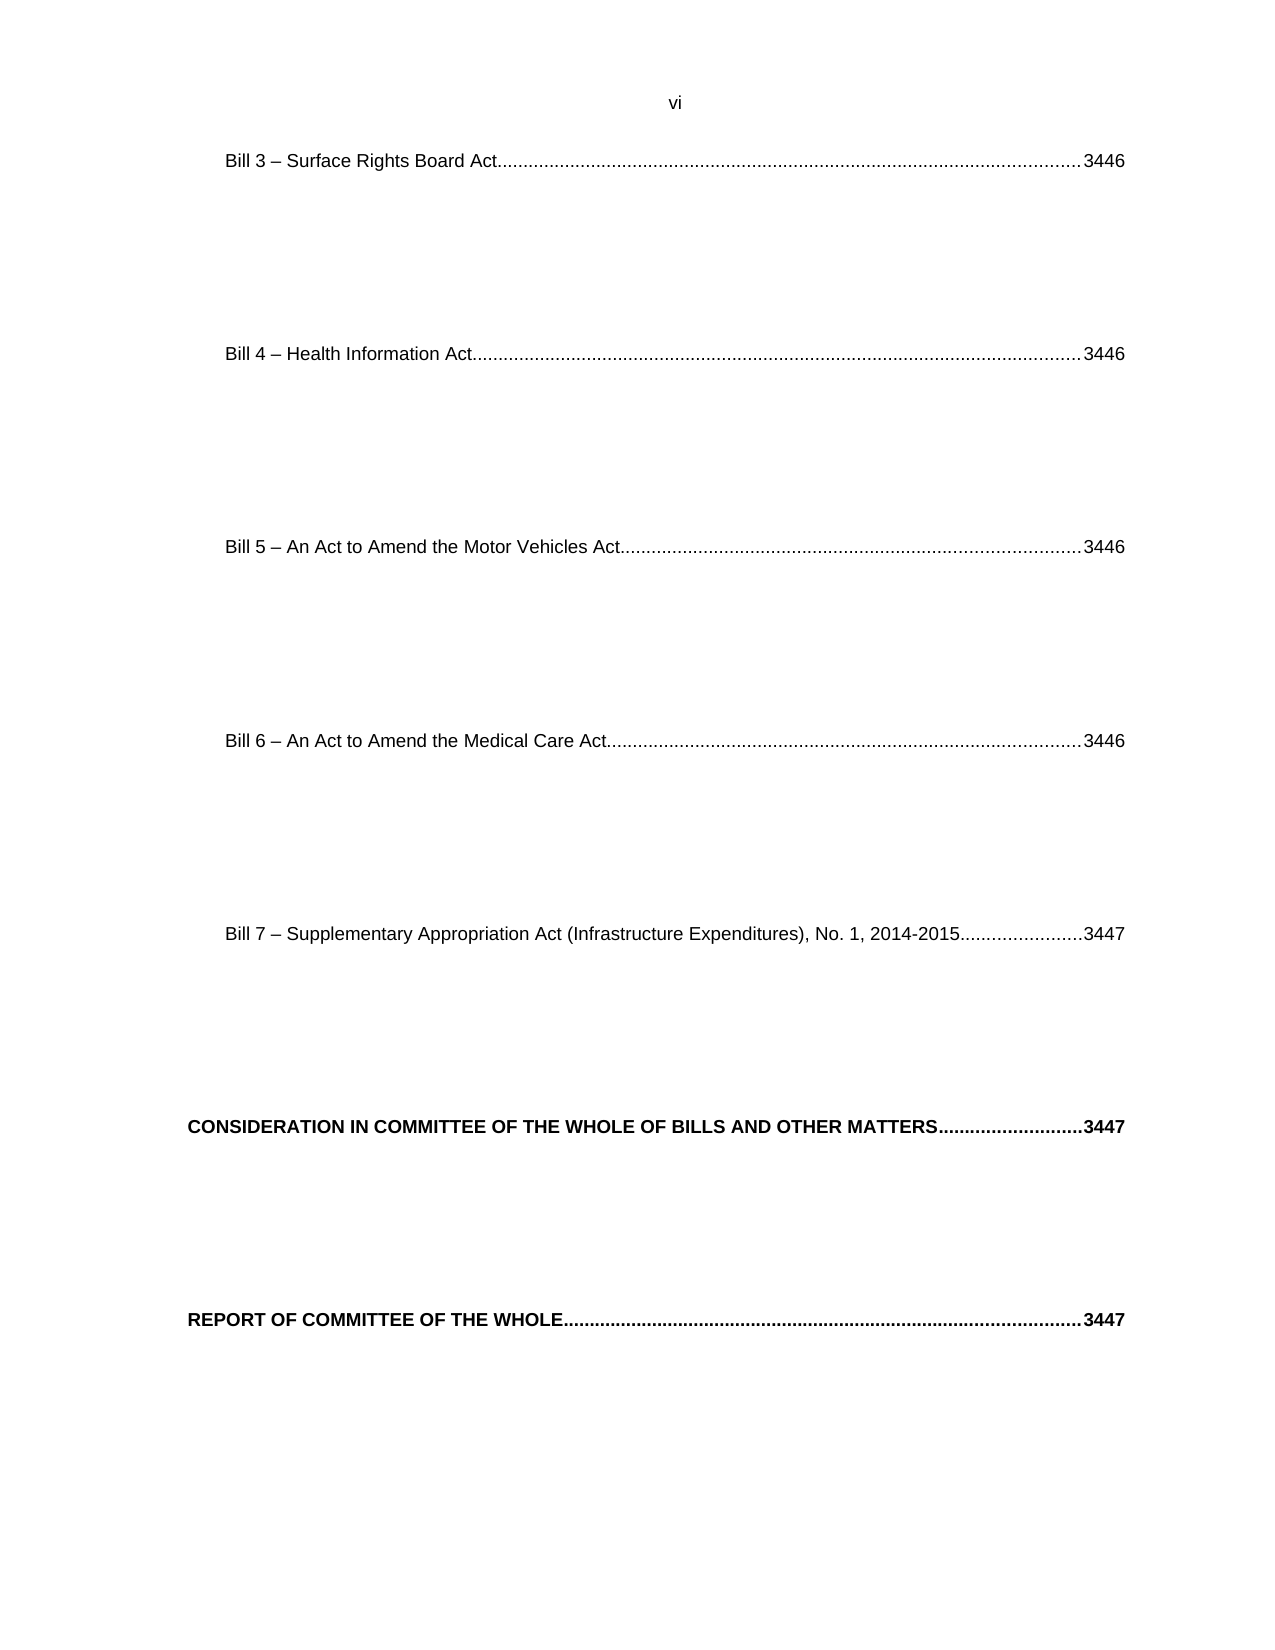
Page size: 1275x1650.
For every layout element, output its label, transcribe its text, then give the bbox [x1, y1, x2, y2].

text Bill 7 – Supplementary Appropriation Act (Infrastructure Expenditures), No. 1, 2014-2015 3447 [187, 922, 1162, 944]
text Bill 4 – Health Information Act 3446 [187, 343, 1162, 365]
text Bill 3 – Surface Rights Board Act 3446 [187, 150, 1162, 172]
text Bill 5 – An Act to Amend the Motor Vehicles Act 3446 [187, 536, 1162, 558]
text CONSIDERATION IN COMMITTEE OF THE WHOLE OF BILLS AND OTHER MATTERS 3447 [187, 1116, 1162, 1137]
text REPORT OF COMMITTEE OF THE WHOLE 3447 [187, 1309, 1162, 1330]
text Bill 6 – An Act to Amend the Medical Care Act 3446 [187, 729, 1162, 751]
